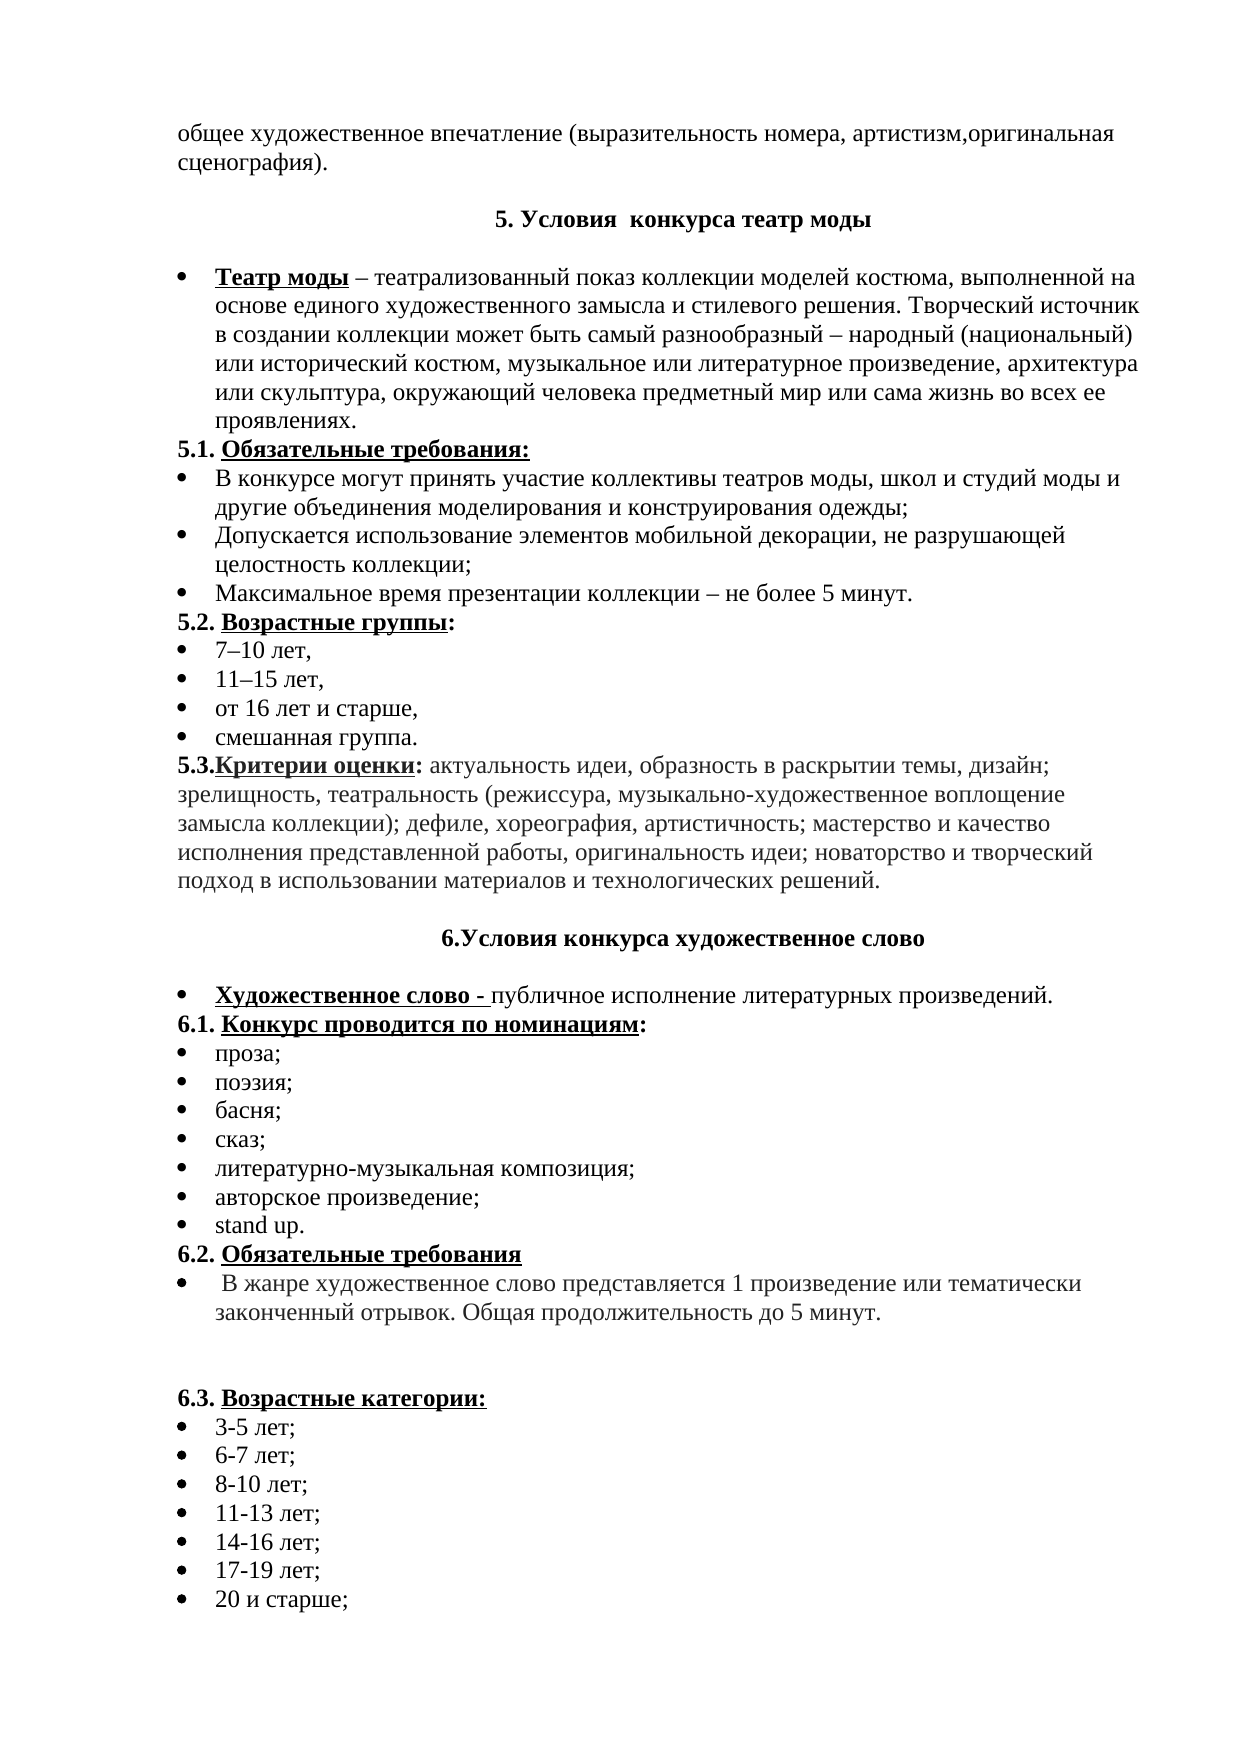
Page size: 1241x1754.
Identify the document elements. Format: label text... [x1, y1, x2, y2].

list В конкурсе могут принять участие коллективы театров моды, школ и студий моды и другие объединения моделирования и конструирования одежды; [177, 463, 1152, 521]
list литературно-музыкальная композиция; [177, 1153, 1152, 1182]
list басня; [177, 1096, 1152, 1124]
text 5. Условия конкурса театр моды [215, 204, 1152, 233]
text 5.3.Критерии оценки: актуальность идеи, образность в раскрытии темы, дизайн; зрелищность, театральность (режиссура, музыкально-художественное воплощение замысла коллекции); дефиле, хореография, артистичность; мастерство и качество исполнения представленной работы, оригинальность идеи; новаторство и творческий подход в использовании материалов и технологических решений. [881, 751, 1152, 894]
text 6.3. Возрастные категории: [177, 1383, 1152, 1412]
list сказ; [177, 1124, 1152, 1153]
list 17-19 лет; [177, 1556, 1152, 1584]
text 5.1. Обязательные требования: [177, 434, 1152, 463]
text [177, 118, 1152, 176]
list Допускается использование элементов мобильной декорации, не разрушающей целостность коллекции; [177, 521, 1152, 578]
list 7–10 лет, [177, 636, 1152, 664]
list 11–15 лет, [177, 664, 1152, 693]
list смешанная группа. [177, 722, 1152, 751]
list 14-16 лет; [177, 1527, 1152, 1556]
list поэзия; [177, 1067, 1152, 1096]
list 11-13 лет; [177, 1498, 1152, 1527]
list проза; [177, 1038, 1152, 1067]
list В жанре художественное слово представляется 1 произведение или тематически законченный отрывок. Общая продолжительность до 5 минут. [177, 1268, 1152, 1326]
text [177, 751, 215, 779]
text 6.1. Конкурс проводится по номинациям: [177, 1009, 1152, 1038]
list stand up. [177, 1211, 1152, 1239]
list 3-5 лет; [177, 1412, 1152, 1441]
list Максимальное время презентации коллекции – не более 5 минут. [177, 578, 1152, 607]
list авторское произведение; [177, 1182, 1152, 1211]
list 6-7 лет; [177, 1441, 1152, 1469]
text 5.2. Возрастные группы: [177, 607, 1152, 636]
text 6.Условия конкурса художественное слово [215, 923, 1152, 952]
list Художественное слово - публичное исполнение литературных произведений. [177, 981, 1152, 1009]
list 20 и старше; [177, 1584, 1152, 1613]
list от 16 лет и старше, [177, 693, 1152, 722]
text 6.2. Обязательные требования [177, 1239, 1152, 1268]
list Театр моды – театрализованный показ коллекции моделей костюма, выполненной на основе единого художественного замысла и стилевого решения. Творческий источник в создании коллекции может быть самый разнообразный – народный (национальный) или исторический костюм, музыкальное или литературное произведение, архитектура или скульптура, окружающий человека предметный мир или сама жизнь во всех ее проявлениях. [177, 262, 1152, 434]
list 8-10 лет; [177, 1469, 1152, 1498]
